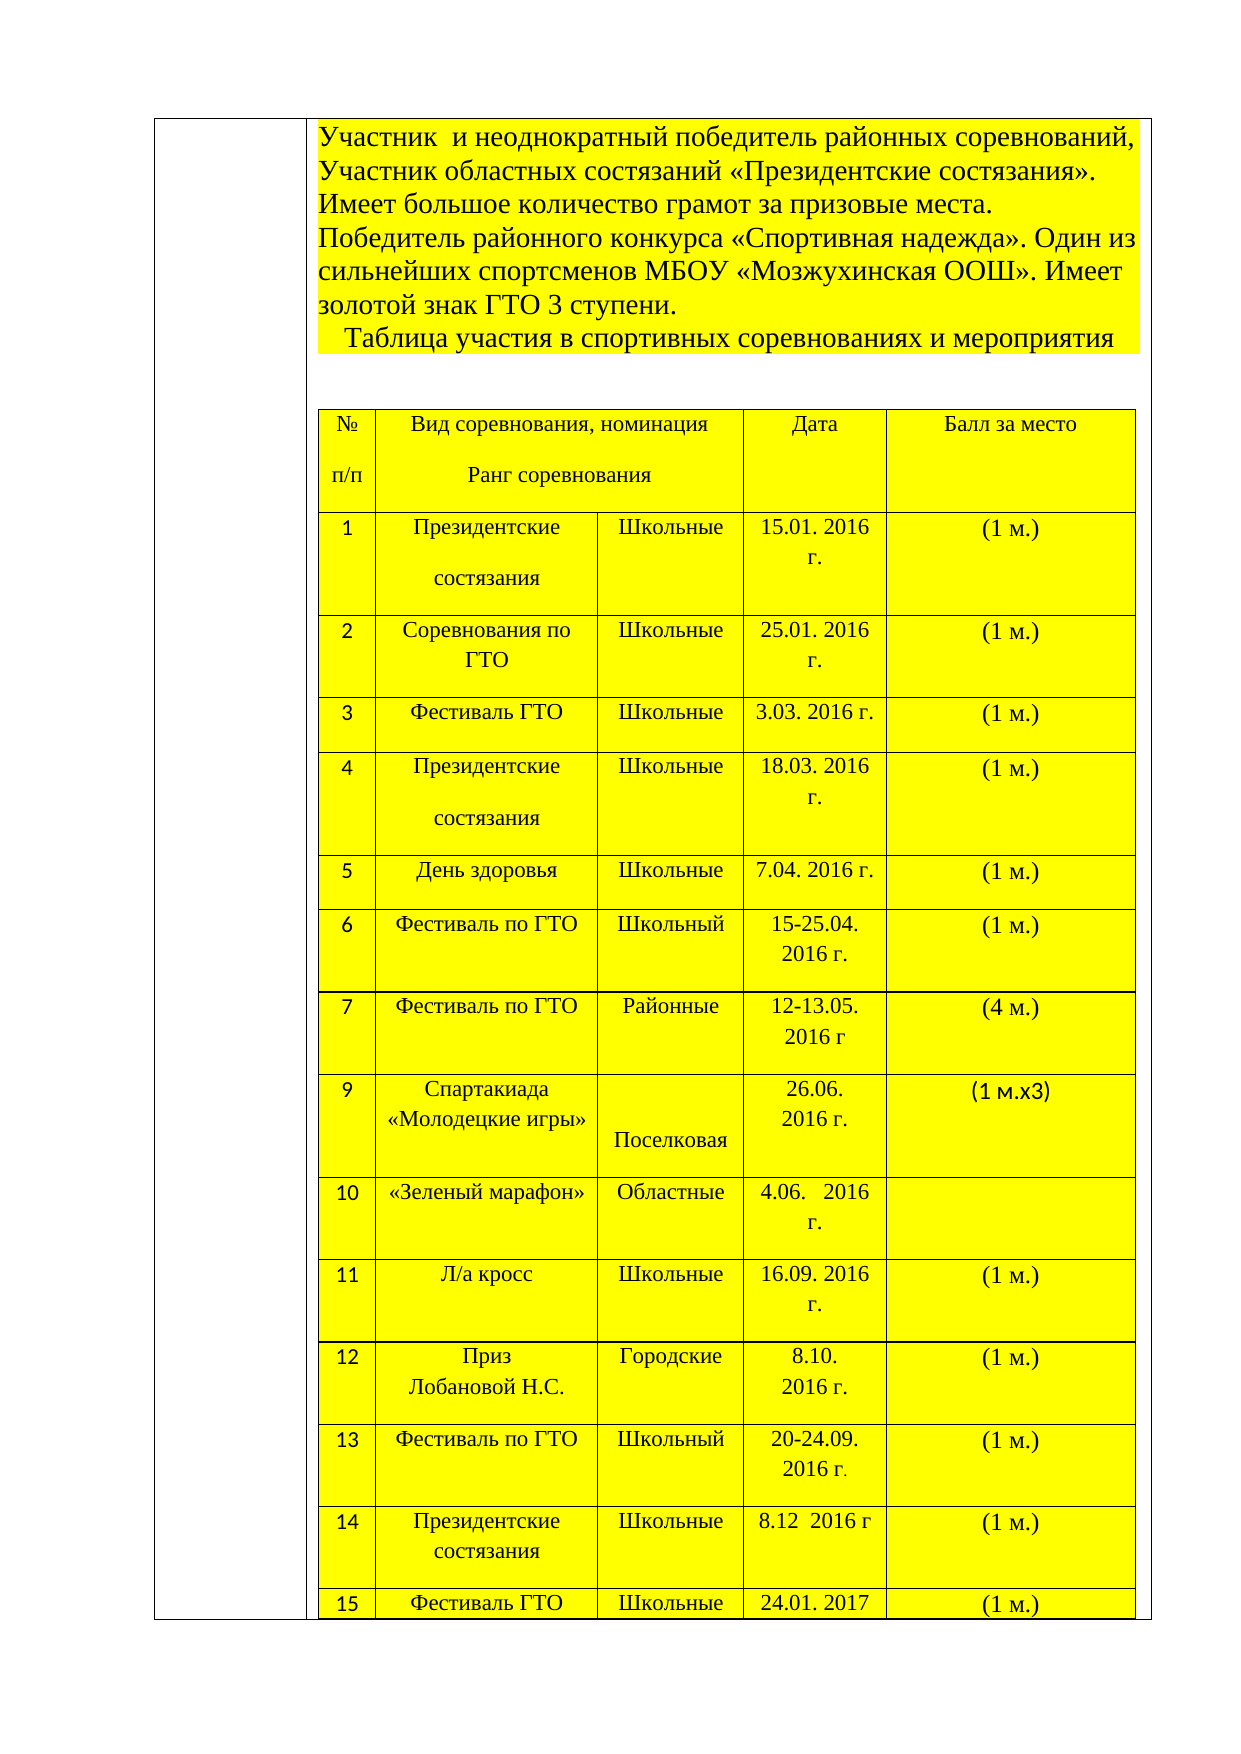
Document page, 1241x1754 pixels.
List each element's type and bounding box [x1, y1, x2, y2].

table_cell [155, 119, 306, 1619]
table_cell [307, 119, 1151, 1619]
